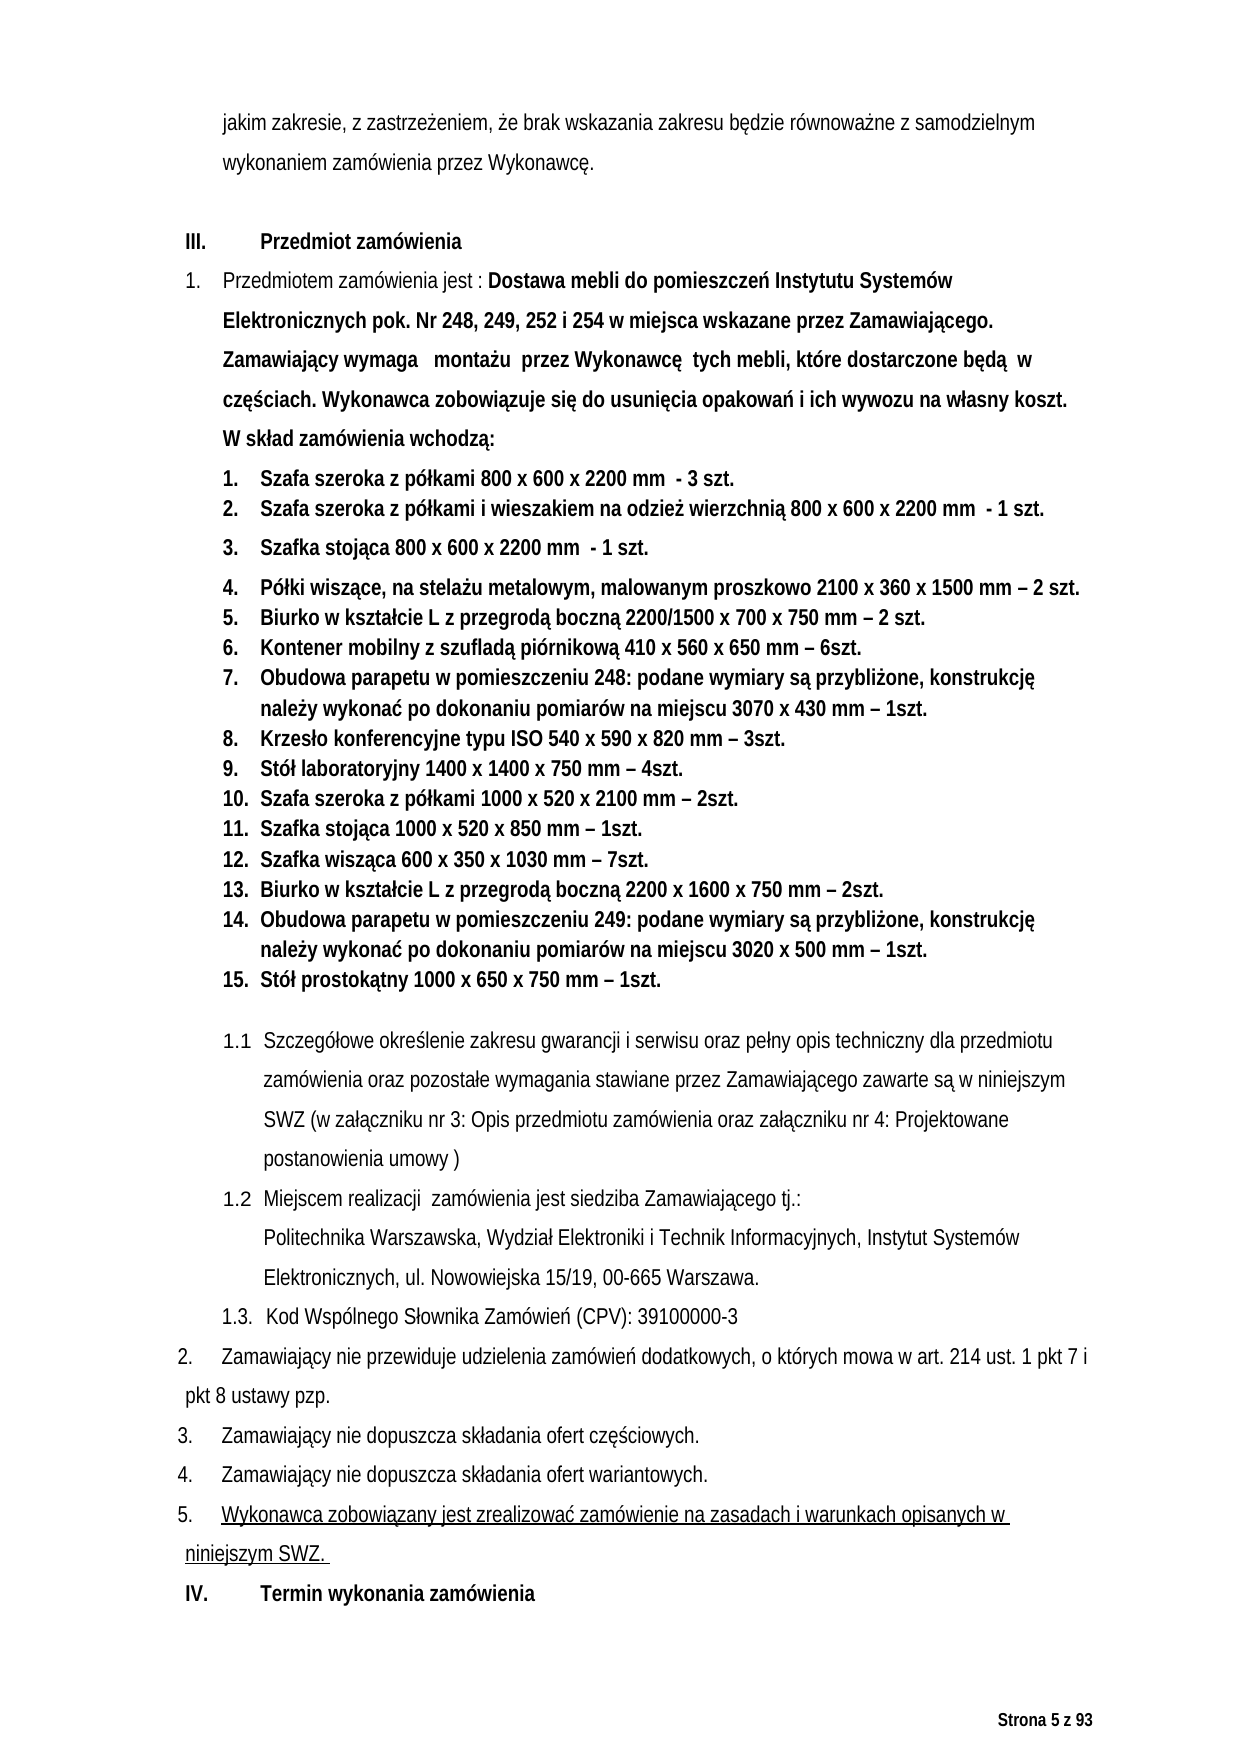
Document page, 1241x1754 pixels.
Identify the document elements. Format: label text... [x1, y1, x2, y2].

list Miejscem realizacji zamówienia jest siedziba Zamawiającego tj.: [223, 1185, 1092, 1211]
list Szafa szeroka z półkami 1000 x 520 x 2100 mm – 2szt. [223, 785, 1092, 811]
list Szafa szeroka z półkami i wieszakiem na odzież wierzchnią 800 x 600 x 2200 mm - 1 szt. [223, 495, 1092, 521]
list Biurko w kształcie L z przegrodą boczną 2200 x 1600 x 750 mm – 2szt. [223, 876, 1092, 902]
list Szafa szeroka z półkami 800 x 600 x 2200 mm - 3 szt. [223, 464, 1092, 491]
list Półki wiszące, na stelażu metalowym, malowanym proszkowo 2100 x 360 x 1500 mm – 2 szt. [223, 574, 1092, 600]
list Wykonawca zobowiązany jest zrealizować zamówienie na zasadach i warunkach opisanych w niniejszym SWZ. [177, 1501, 1092, 1566]
list Obudowa parapetu w pomieszczeniu 248: podane wymiary są przybliżone, konstrukcję należy wykonać po dokonaniu pomiarów na miejscu 3070 x 430 mm – 1szt. [223, 664, 1092, 721]
list Szafka stojąca 800 x 600 x 2200 mm - 1 szt. [223, 534, 1092, 561]
list Przedmiot zamówienia [185, 228, 1092, 254]
list Stół prostokątny 1000 x 650 x 750 mm – 1szt. [223, 966, 1092, 993]
list Biurko w kształcie L z przegrodą boczną 2200/1500 x 700 x 750 mm – 2 szt. [223, 604, 1092, 630]
list Stół laboratoryjny 1400 x 1400 x 750 mm – 4szt. [223, 755, 1092, 781]
list Szafka stojąca 1000 x 520 x 850 mm – 1szt. [223, 815, 1092, 842]
list Przedmiotem zamówienia jest : Dostawa mebli do pomieszczeń Instytutu Systemów Elektronicznych pok. Nr 248, 249, 252 i 254 w miejsca wskazane przez Zamawiającego. Zamawiający wymaga montażu przez Wykonawcę tych mebli, które dostarczone będą w częściach. Wykonawca zobowiązuje się do usunięcia opakowań i ich wywozu na własny koszt. [185, 267, 1092, 412]
list Zamawiający nie dopuszcza składania ofert częściowych. [177, 1422, 1092, 1448]
list Zamawiający nie dopuszcza składania ofert wariantowych. [177, 1461, 1092, 1487]
list Politechnika Warszawska, Wydział Elektroniki i Technik Informacyjnych, Instytut Systemów Elektronicznych, ul. Nowowiejska 15/19, 00-665 Warszawa. [263, 1224, 1092, 1290]
list Zamawiający nie przewiduje udzielenia zamówień dodatkowych, o których mowa w art. 214 ust. 1 pkt 7 i pkt 8 ustawy pzp. [177, 1343, 1092, 1408]
list Termin wykonania zamówienia [185, 1579, 1092, 1606]
list W skład zamówienia wchodzą: [223, 425, 1092, 451]
list Szafka wisząca 600 x 350 x 1030 mm – 7szt. [223, 846, 1092, 872]
list Obudowa parapetu w pomieszczeniu 249: podane wymiary są przybliżone, konstrukcję należy wykonać po dokonaniu pomiarów na miejscu 3020 x 500 mm – 1szt. [223, 906, 1092, 962]
list Krzesło konferencyjne typu ISO 540 x 590 x 820 mm – 3szt. [223, 725, 1092, 751]
list Kontener mobilny z szufladą piórnikową 410 x 560 x 650 mm – 6szt. [223, 634, 1092, 660]
list Kod Wspólnego Słownika Zamówień (CPV): 39100000-3 [222, 1303, 1092, 1329]
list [185, 109, 1092, 175]
list Szczegółowe określenie zakresu gwarancji i serwisu oraz pełny opis techniczny dla przedmiotu zamówienia oraz pozostałe wymagania stawiane przez Zamawiającego zawarte są w niniejszym SWZ (w załączniku nr 3: Opis przedmiotu zamówienia oraz załączniku nr 4: Projektowane postanowienia umowy ) [223, 1027, 1092, 1172]
